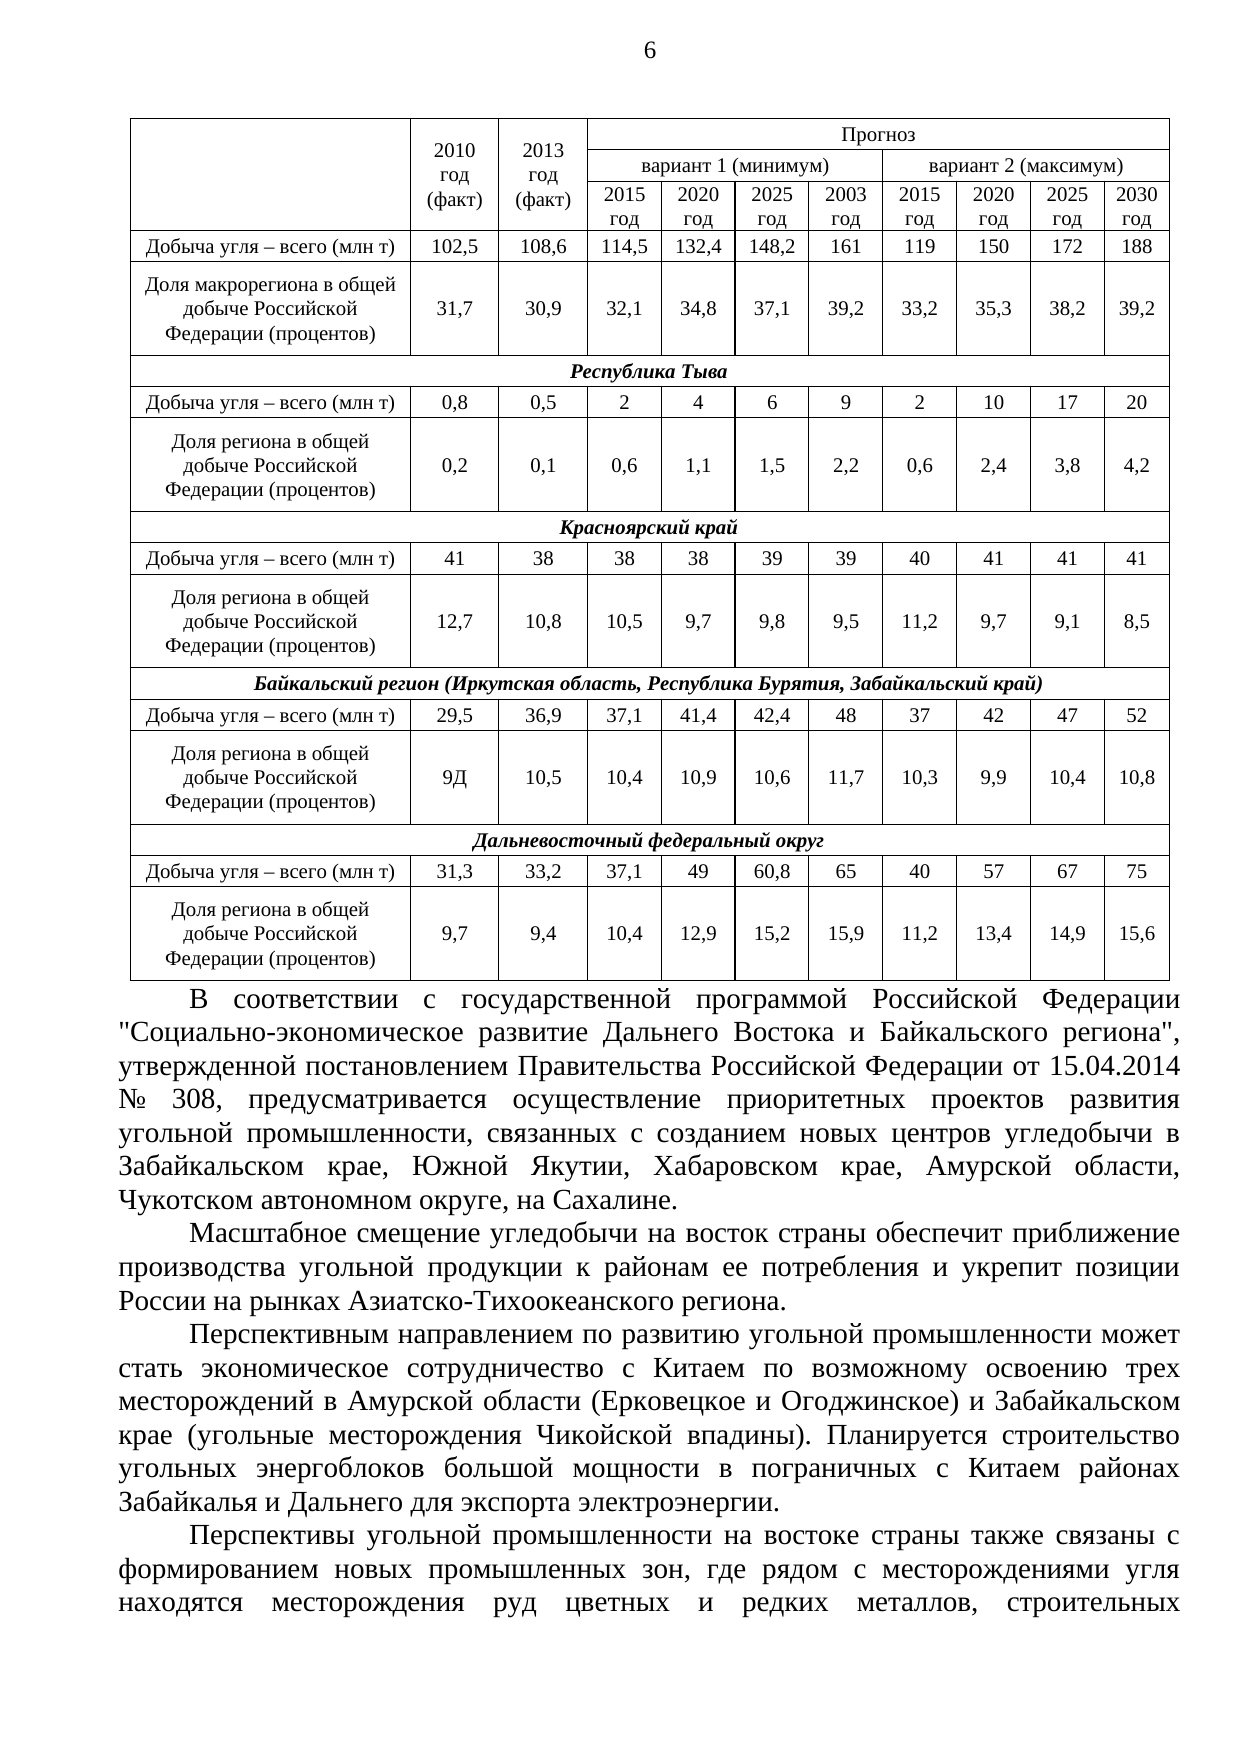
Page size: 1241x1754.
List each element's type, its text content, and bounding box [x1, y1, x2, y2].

table_cell 35,3 [957, 262, 1030, 355]
table_cell 37 [883, 700, 956, 730]
table_cell 11,2 [883, 887, 956, 980]
table_cell 10,4 [588, 887, 661, 980]
table_cell 15,6 [1105, 887, 1169, 980]
table_cell 60,8 [736, 856, 808, 886]
table_cell 39 [736, 543, 808, 573]
table_cell 0,6 [883, 418, 956, 511]
table_cell 2015 год [883, 182, 956, 230]
table_cell 2020 год [662, 182, 734, 230]
table_cell 10,5 [588, 575, 661, 667]
table_cell 49 [662, 856, 734, 886]
table_cell 9 [809, 387, 882, 417]
table_cell 39,2 [1105, 262, 1169, 355]
table_cell 20 [1105, 387, 1169, 417]
table_cell вариант 2 (максимум) [883, 150, 1169, 181]
table_cell 9,7 [411, 887, 498, 980]
table_cell 1,5 [736, 418, 808, 511]
table_cell 42 [957, 700, 1030, 730]
table_cell 2,2 [809, 418, 882, 511]
table_cell 4 [662, 387, 734, 417]
table_cell 3,8 [1031, 418, 1104, 511]
table_cell 2 [883, 387, 956, 417]
table_cell 42,4 [736, 700, 808, 730]
table_cell 15,9 [809, 887, 882, 980]
table_cell 40 [883, 543, 956, 573]
table_cell 12,7 [411, 575, 498, 667]
table_cell 0,8 [411, 387, 498, 417]
table_cell 102,5 [411, 231, 498, 261]
table_cell 9,4 [499, 887, 587, 980]
table_cell 31,7 [411, 262, 498, 355]
table_cell 0,2 [411, 418, 498, 511]
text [118, 1517, 1181, 1618]
table_cell Доля макрорегиона в общей добыче Российской Федерации (процентов) [131, 262, 410, 355]
table_cell Добыча угля – всего (млн т) [131, 856, 410, 886]
table_cell 48 [809, 700, 882, 730]
table_cell 0,6 [588, 418, 661, 511]
table_cell 38 [588, 543, 661, 573]
table_cell Доля региона в общей добыче Российской Федерации (процентов) [131, 575, 410, 667]
table_cell 37,1 [588, 700, 661, 730]
table_cell 13,4 [957, 887, 1030, 980]
table_cell 150 [957, 231, 1030, 261]
table_cell Красноярский край [131, 512, 1169, 542]
table_cell Байкальский регион (Иркутская область, Республика Бурятия, Забайкальский край) [131, 668, 1169, 698]
table_cell 10,8 [1105, 731, 1169, 823]
table_cell 52 [1105, 700, 1169, 730]
table_cell 114,5 [588, 231, 661, 261]
table_cell 2025 год [736, 182, 808, 230]
table_cell 67 [1031, 856, 1104, 886]
table_cell 39 [809, 543, 882, 573]
table_cell 2030 год [1105, 182, 1169, 230]
table_cell 2003 год [809, 182, 882, 230]
table_cell 2025 год [1031, 182, 1104, 230]
table_cell 40 [883, 856, 956, 886]
table_cell 36,9 [499, 700, 587, 730]
table_header 2013 год (факт) [499, 119, 587, 230]
table_cell 9,9 [957, 731, 1030, 823]
table_cell 10,3 [883, 731, 956, 823]
table_cell 9,7 [662, 575, 734, 667]
table_cell 0,5 [499, 387, 587, 417]
table_cell 11,2 [883, 575, 956, 667]
table_cell вариант 1 (минимум) [588, 150, 882, 181]
table_cell Добыча угля – всего (млн т) [131, 700, 410, 730]
table_cell Доля региона в общей добыче Российской Федерации (процентов) [131, 731, 410, 823]
table_cell 10 [957, 387, 1030, 417]
table_cell Дальневосточный федеральный округ [131, 825, 1169, 855]
table_cell 10,9 [662, 731, 734, 823]
table_cell 32,1 [588, 262, 661, 355]
table_cell 10,4 [588, 731, 661, 823]
table_cell 11,7 [809, 731, 882, 823]
table_cell 9Д [411, 731, 498, 823]
table_cell 188 [1105, 231, 1169, 261]
table_cell 2020 год [957, 182, 1030, 230]
table_header 2010 год (факт) [411, 119, 498, 230]
table_cell 41 [957, 543, 1030, 573]
table_cell Добыча угля – всего (млн т) [131, 387, 410, 417]
table_cell 132,4 [662, 231, 734, 261]
table_cell 34,8 [662, 262, 734, 355]
table_cell 1,1 [662, 418, 734, 511]
table_cell 30,9 [499, 262, 587, 355]
table_cell 2015 год [588, 182, 661, 230]
table_cell 41 [411, 543, 498, 573]
text Масштабное смещение угледобычи на восток страны обеспечит приближение производства угольной продукции к районам ее потребления и укрепит позиции России на рынках Азиатско-Тихоокеанского региона. [118, 1216, 1181, 1316]
table_cell 148,2 [736, 231, 808, 261]
table_cell 31,3 [411, 856, 498, 886]
table_cell Добыча угля – всего (млн т) [131, 543, 410, 573]
table_header Прогноз [588, 119, 1169, 149]
table_cell 39,2 [809, 262, 882, 355]
table_cell 41 [1105, 543, 1169, 573]
table_cell 38 [662, 543, 734, 573]
table_cell 6 [736, 387, 808, 417]
table_cell 14,9 [1031, 887, 1104, 980]
table_cell 172 [1031, 231, 1104, 261]
table_cell 119 [883, 231, 956, 261]
table_cell 12,9 [662, 887, 734, 980]
table_cell 10,6 [736, 731, 808, 823]
text Перспективным направлением по развитию угольной промышленности может стать экономическое сотрудничество с Китаем по возможному освоению трех месторождений в Амурской области (Ерковецкое и Огоджинское) и Забайкальском крае (угольные месторождения Чикойской впадины). Планируется строительство угольных энергоблоков большой мощности в пограничных с Китаем районах Забайкалья и Дальнего для экспорта электроэнергии. [118, 1316, 1181, 1517]
table_cell 108,6 [499, 231, 587, 261]
table_cell 15,2 [736, 887, 808, 980]
table_header [131, 119, 410, 230]
table_cell 9,7 [957, 575, 1030, 667]
table_cell 8,5 [1105, 575, 1169, 667]
table_cell 37,1 [588, 856, 661, 886]
table_cell 38 [499, 543, 587, 573]
table_cell 2 [588, 387, 661, 417]
table_cell 41 [1031, 543, 1104, 573]
table_cell 38,2 [1031, 262, 1104, 355]
table_cell 33,2 [883, 262, 956, 355]
table_cell 10,8 [499, 575, 587, 667]
table_cell 75 [1105, 856, 1169, 886]
table_cell 65 [809, 856, 882, 886]
table_cell 9,8 [736, 575, 808, 667]
table_cell 17 [1031, 387, 1104, 417]
table_cell 0,1 [499, 418, 587, 511]
table_cell Республика Тыва [131, 356, 1169, 386]
table_cell 161 [809, 231, 882, 261]
table_cell 4,2 [1105, 418, 1169, 511]
table_cell 2,4 [957, 418, 1030, 511]
table_cell 47 [1031, 700, 1104, 730]
table_cell 37,1 [736, 262, 808, 355]
table_cell 9,5 [809, 575, 882, 667]
text В соответствии с государственной программой Российской Федерации "Социально-экономическое развитие Дальнего Востока и Байкальского региона", утвержденной постановлением Правительства Российской Федерации от 15.04.2014 № 308, предусматривается осуществление приоритетных проектов развития угольной промышленности, связанных с созданием новых центров угледобычи в Забайкальском крае, Южной Якутии, Хабаровском крае, Амурской области, Чукотском автономном округе, на Сахалине. [118, 981, 1181, 1216]
table_cell 29,5 [411, 700, 498, 730]
table_cell Доля региона в общей добыче Российской Федерации (процентов) [131, 418, 410, 511]
table_cell 41,4 [662, 700, 734, 730]
table_cell 9,1 [1031, 575, 1104, 667]
table_cell Доля региона в общей добыче Российской Федерации (процентов) [131, 887, 410, 980]
table_cell 57 [957, 856, 1030, 886]
table_cell 10,4 [1031, 731, 1104, 823]
table_cell 33,2 [499, 856, 587, 886]
table_cell 10,5 [499, 731, 587, 823]
table_cell Добыча угля – всего (млн т) [131, 231, 410, 261]
